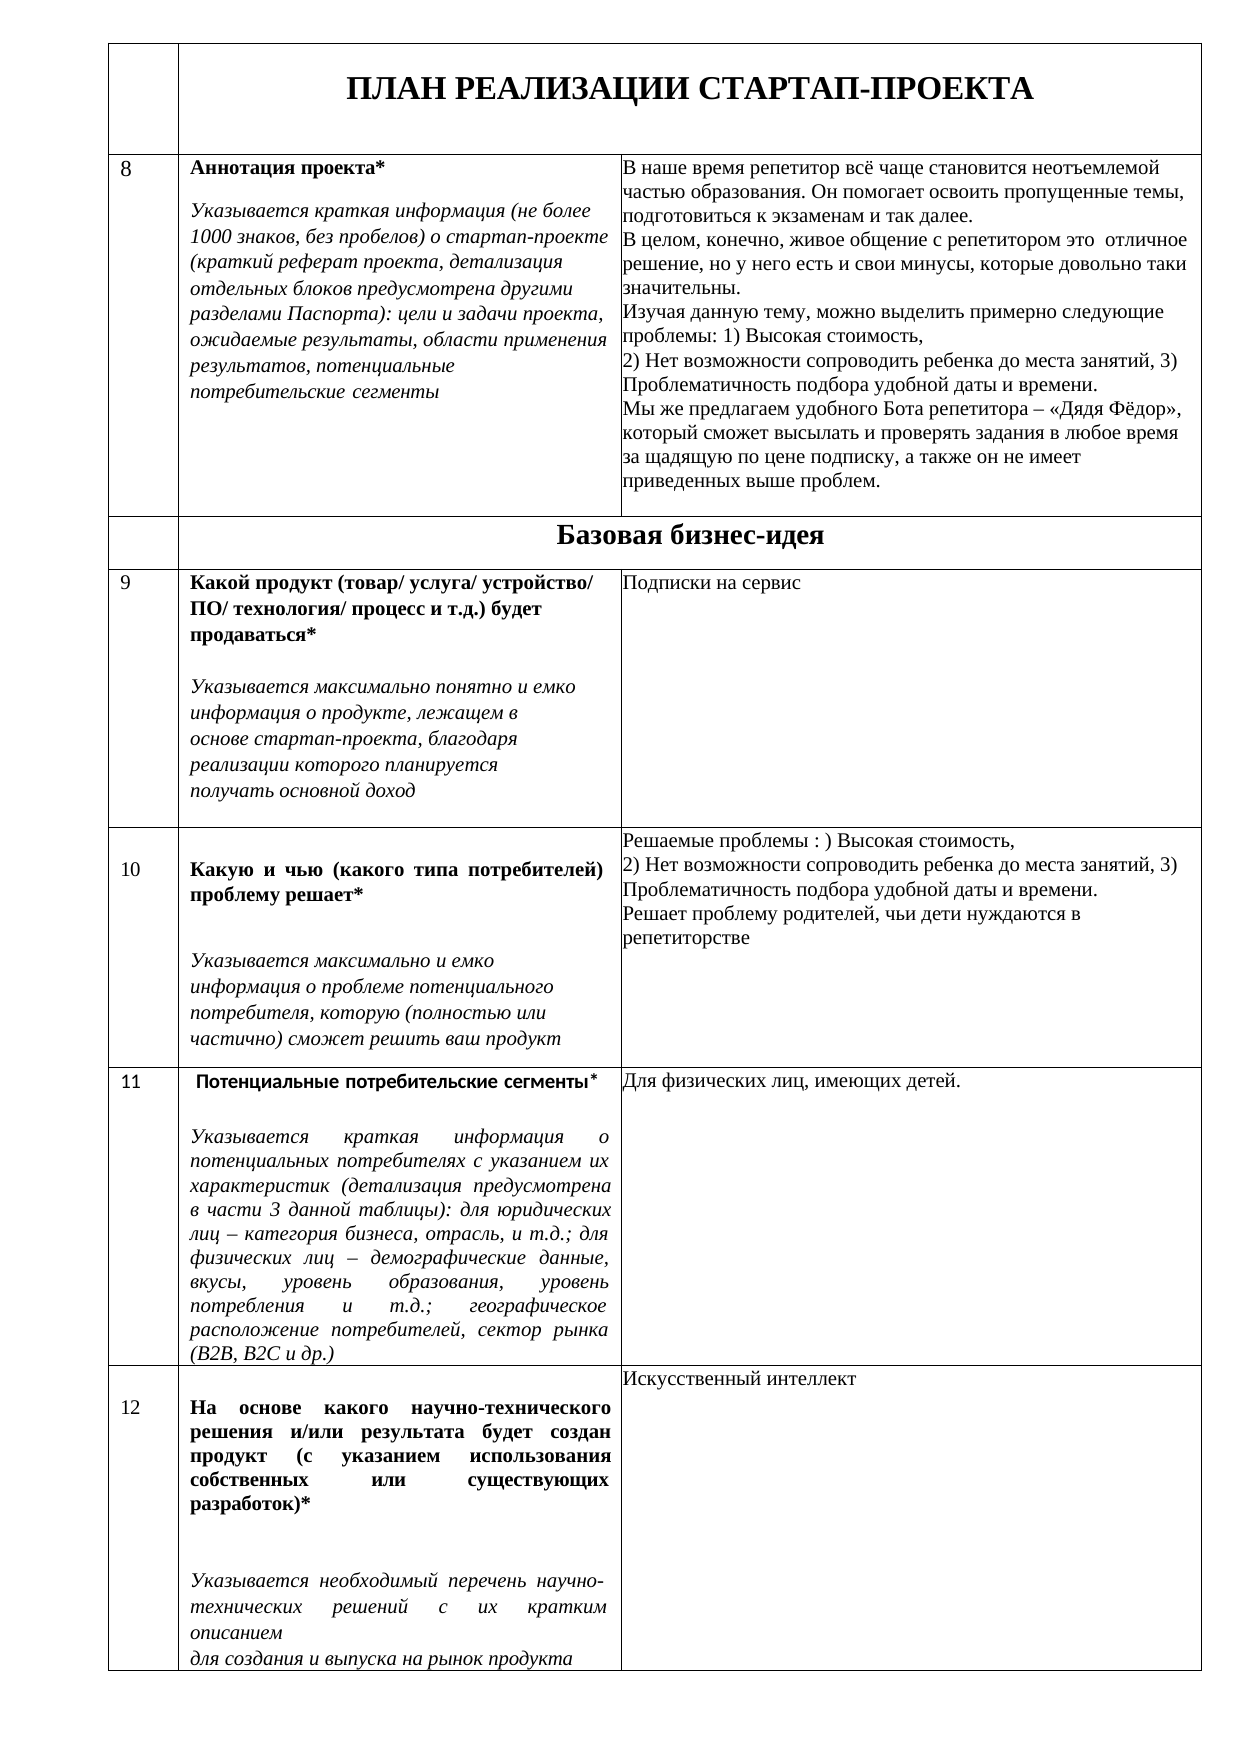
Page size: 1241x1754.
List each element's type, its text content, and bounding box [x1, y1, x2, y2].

table_cell Для физических лиц, имеющих детей. [622, 1068, 1201, 1365]
table_cell Подписки на сервис [622, 570, 1201, 827]
table_cell Какую и чью (какого типа потребителей) проблему решает* Указывается максимально и емко информация о проблеме потенциального потребителя, которую (полностью или частично) сможет решить ваш продукт [179, 828, 621, 1067]
table_cell Искусственный интеллект [622, 1366, 1201, 1670]
table_cell 8 [109, 155, 178, 516]
table_cell На основе какого научно-технического решения и/или результата будет создан продукт (с указанием использования собственных или существующих разработок)* Указывается необходимый перечень научно- технических решений с их кратким описанием для создания и выпуска на рынок продукта [179, 1366, 621, 1670]
table_cell Аннотация проекта* Указывается краткая информация (не более 1000 знаков, без пробелов) о стартап-проекте (краткий реферат проекта, детализация отдельных блоков предусмотрена другими разделами Паспорта): цели и задачи проекта, ожидаемые результаты, области применения результатов, потенциальные потребительские сегменты [179, 155, 621, 516]
table_cell [109, 517, 178, 569]
table_header [109, 44, 178, 154]
table_cell 12 [109, 1366, 178, 1670]
table_cell Решаемые проблемы : ) Высокая стоимость, 2) Нет возможности сопроводить ребенка до места занятий, 3) Проблематичность подбора удобной даты и времени. Решает проблему родителей, чьи дети нуждаются в репетиторстве [622, 828, 1201, 1067]
table_cell 9 [109, 570, 178, 827]
table_cell В наше время репетитор всё чаще становится неотъемлемой частью образования. Он помогает освоить пропущенные темы, подготовиться к экзаменам и так далее. В целом, конечно, живое общение с репетитором это отличное решение, но у него есть и свои минусы, которые довольно таки значительны. Изучая данную тему, можно выделить примерно следующие проблемы: 1) Высокая стоимость, 2) Нет возможности сопроводить ребенка до места занятий, 3) Проблематичность подбора удобной даты и времени. Мы же предлагаем удобного Бота репетитора – «Дядя Фёдор», который сможет высылать и проверять задания в любое время за щадящую по цене подписку, а также он не имеет приведенных выше проблем. [622, 155, 1201, 516]
table_cell Базовая бизнес-идея [179, 517, 1201, 569]
table_cell Какой продукт (товар/ услуга/ устройство/ ПО/ технология/ процесс и т.д.) будет продаваться* Указывается максимально понятно и емко информация о продукте, лежащем в основе стартап-проекта, благодаря реализации которого планируется получать основной доход [179, 570, 621, 827]
table_cell 11 [109, 1068, 178, 1365]
table_header ПЛАН РЕАЛИЗАЦИИ СТАРТАП-ПРОЕКТА [179, 44, 1201, 154]
table_cell 10 [109, 828, 178, 1067]
table_cell Потенциальные потребительские сегменты* Указывается краткая информация о потенциальных потребителях с указанием их характеристик (детализация предусмотрена в части 3 данной таблицы): для юридических лиц – категория бизнеса, отрасль, и т.д.; для физических лиц – демографические данные, вкусы, уровень образования, уровень потребления и т.д.; географическое расположение потребителей, сектор рынка (B2B, B2C и др.) [179, 1068, 621, 1365]
